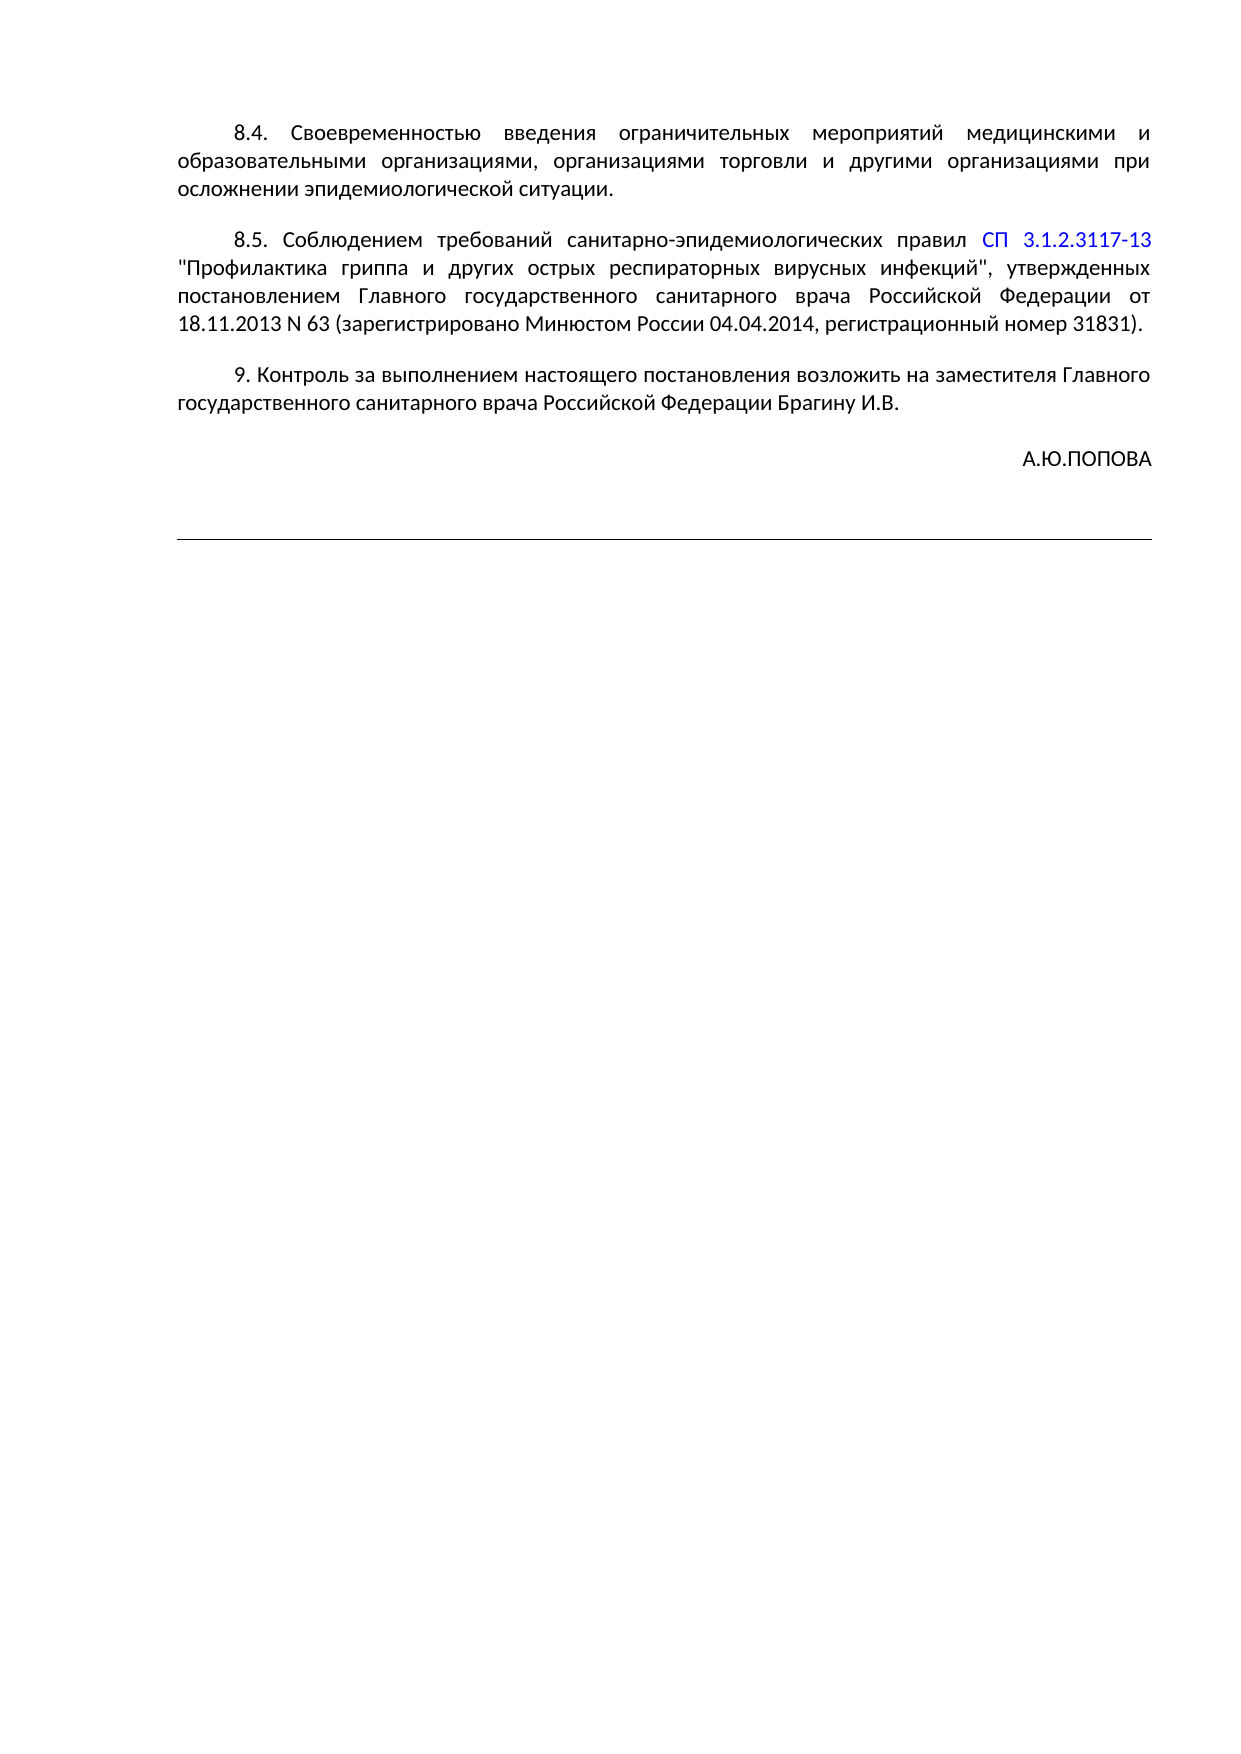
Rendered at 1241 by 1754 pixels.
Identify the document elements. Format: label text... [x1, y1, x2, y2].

text 9. Контроль за выполнением настоящего постановления возложить на заместителя Главного государственного санитарного врача Российской Федерации Брагину И.В. [177, 360, 1152, 416]
text 8.5. Соблюдением требований санитарно-эпидемиологических правил СП 3.1.2.3117-13 "Профилактика гриппа и других острых респираторных вирусных инфекций", утвержденных постановлением Главного государственного санитарного врача Российской Федерации от 18.11.2013 N 63 (зарегистрировано Минюстом России 04.04.2014, регистрационный номер 31831). [177, 225, 1152, 337]
text 8.4. Своевременностью введения ограничительных мероприятий медицинскими и образовательными организациями, организациями торговли и другими организациями при осложнении эпидемиологической ситуации. [177, 118, 1152, 202]
text А.Ю.ПОПОВА [177, 444, 1152, 472]
